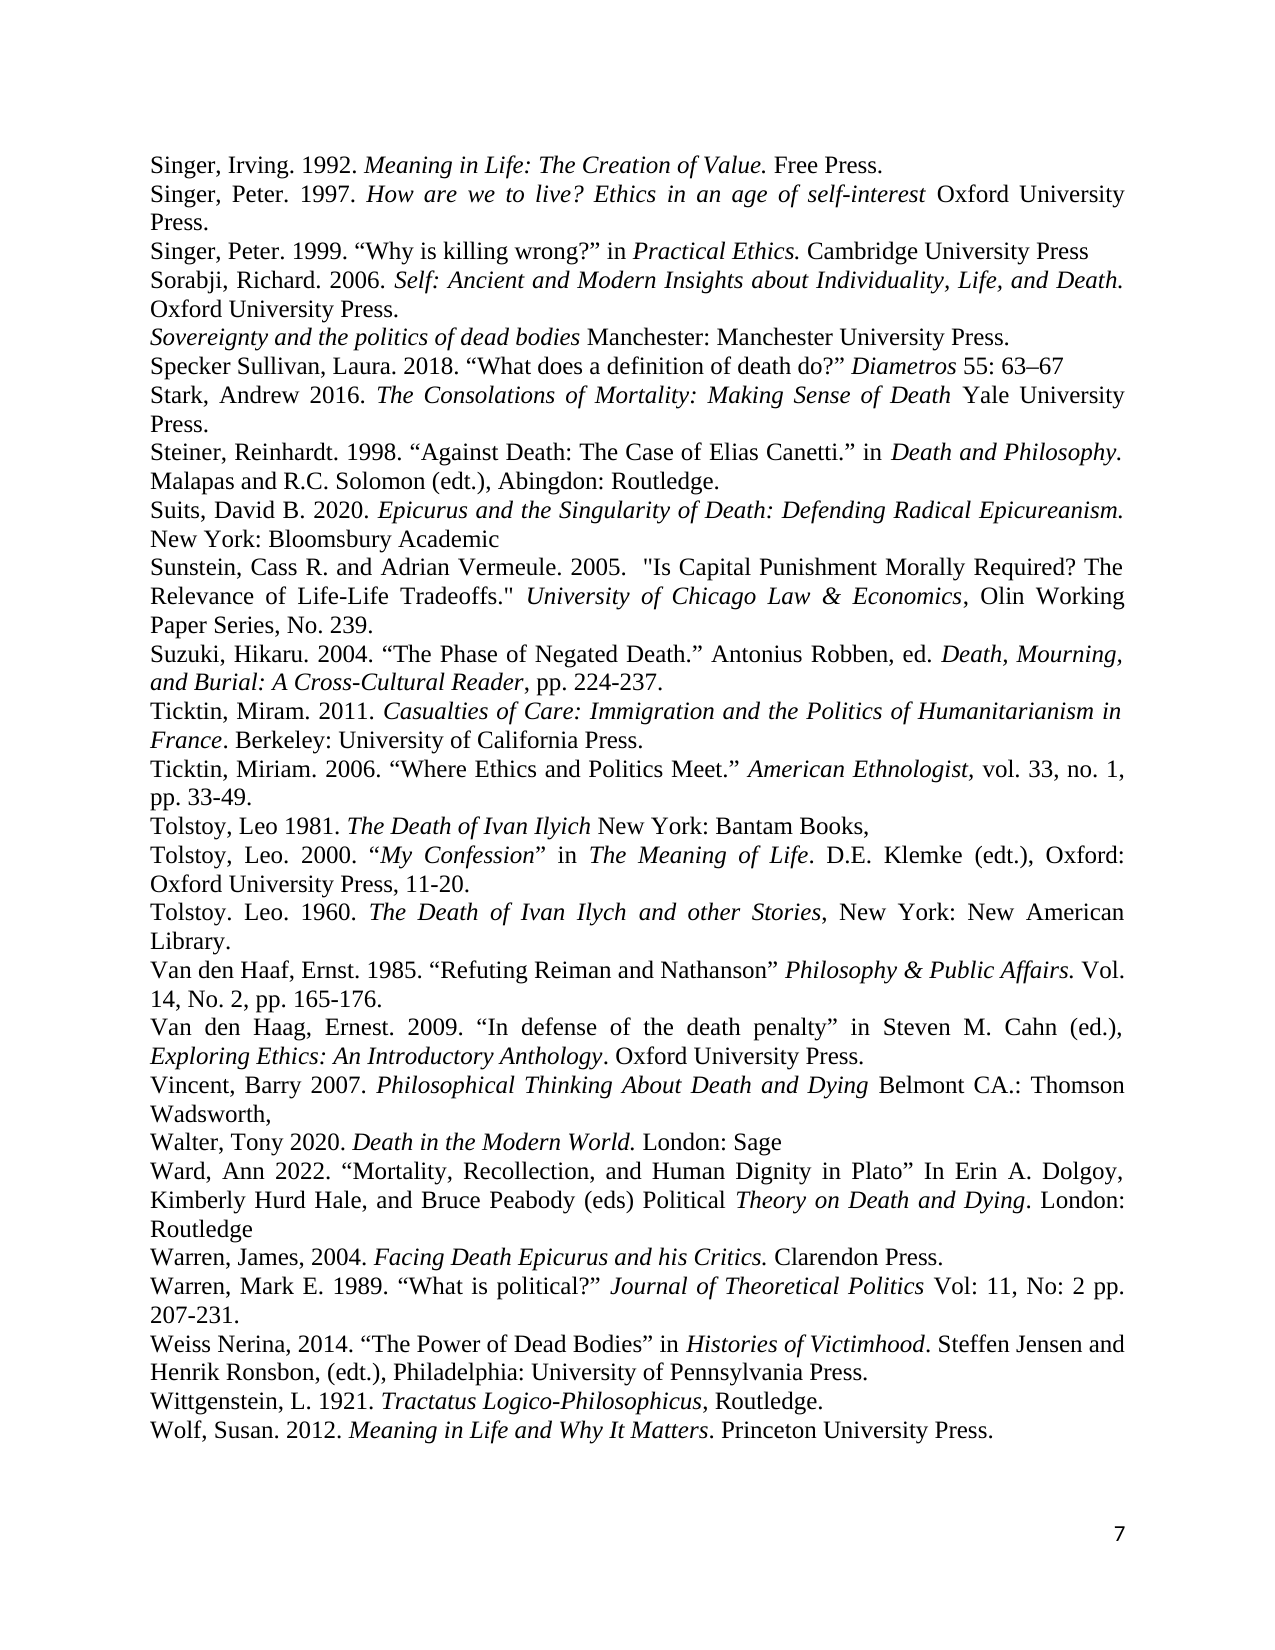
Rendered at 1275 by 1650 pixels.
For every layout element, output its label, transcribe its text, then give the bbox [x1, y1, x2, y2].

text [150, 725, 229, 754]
text Singer, Irving. 1992. Meaning in Life: The Creation of Value. Free Press. [150, 150, 1125, 179]
text Vincent, Barry 2007. Philosophical Thinking About Death and Dying Belmont CA.: Thomson Wadsworth, [150, 1070, 1125, 1127]
text Stark, Andrew 2016. The Consolations of Mortality: Making Sense of Death Yale University Press. [150, 380, 1125, 437]
text Singer, Peter. 1997. How are we to live? Ethics in an age of self-interest Oxford University Press. [150, 179, 1125, 236]
text Van den Haaf, Ernst. 1985. “Refuting Reiman and Nathanson” Philosophy & Public Affairs. Vol. 14, No. 2, pp. 165-176. [150, 955, 1125, 1012]
text Sunstein, Cass R. and Adrian Vermeule. 2005. "Is Capital Punishment Morally Required? The Relevance of Life-Life Tradeoffs." University of Chicago Law & Economics, Olin Working Paper Series, No. 239. [150, 552, 1125, 639]
text Sorabji, Richard. 2006. Self: Ancient and Modern Insights about Individuality, Life, and Death. Oxford University Press. [150, 265, 1125, 322]
text Steiner, Reinhardt. 1998. “Against Death: The Case of Elias Canetti.” in Death and Philosophy. Malapas and R.C. Solomon (edt.), Abingdon: Routledge. [150, 437, 1125, 495]
text Warren, James, 2004. Facing Death Epicurus and his Critics. Clarendon Press. [150, 1242, 1125, 1271]
text Tolstoy, Leo 1981. The Death of Ivan Ilyich New York: Bantam Books, [150, 811, 1125, 840]
text Suits, David B. 2020. Epicurus and the Singularity of Death: Defending Radical Epicureanism. New York: Bloomsbury Academic [150, 495, 1125, 552]
text Ticktin, Miriam. 2006. “Where Ethics and Politics Meet.” American Ethnologist, vol. 33, no. 1, pp. 33-49. [150, 754, 1125, 811]
text Walter, Tony 2020. Death in the Modern World. London: Sage [150, 1127, 1125, 1156]
text Van den Haag, Ernest. 2009. “In defense of the death penalty” in Steven M. Cahn (ed.), Exploring Ethics: An Introductory Anthology. Oxford University Press. [150, 1012, 1125, 1070]
text Wolf, Susan. 2012. Meaning in Life and Why It Matters. Princeton University Press. [150, 1415, 1125, 1444]
text Suzuki, Hikaru. 2004. “The Phase of Negated Death.” Antonius Robben, ed. Death, Mourning, and Burial: A Cross-Cultural Reader, pp. 224-237. [150, 639, 1125, 696]
text Ward, Ann 2022. “Mortality, Recollection, and Human Dignity in Plato” In Erin A. Dolgoy, Kimberly Hurd Hale, and Bruce Peabody (eds) Political Theory on Death and Dying. London: Routledge [150, 1156, 1125, 1242]
text Weiss Nerina, 2014. “The Power of Dead Bodies” in Histories of Victimhood. Steffen Jensen and Henrik Ronsbon, (edt.), Philadelphia: University of Pennsylvania Press. [150, 1329, 1125, 1386]
text Warren, Mark E. 1989. “What is political?” Journal of Theoretical Politics Vol: 11, No: 2 pp. 207-231. [150, 1271, 1125, 1329]
text Wittgenstein, L. 1921. Tractatus Logico-Philosophicus, Routledge. [150, 1386, 1125, 1415]
text Sovereignty and the politics of dead bodies Manchester: Manchester University Press. [150, 322, 1125, 351]
text Specker Sullivan, Laura. 2018. “What does a definition of death do?” Diametros 55: 63–67 [150, 351, 1125, 380]
text Tolstoy, Leo. 2000. “My Confession” in The Meaning of Life. D.E. Klemke (edt.), Oxford: Oxford University Press, 11-20. [150, 840, 1125, 897]
text Singer, Peter. 1999. “Why is killing wrong?” in Practical Ethics. Cambridge University Press [150, 236, 1125, 265]
text Ticktin, Miram. 2011. Casualties of Care: Immigration and the Politics of Humanitarianism in France. Berkeley: University of California Press. [383, 696, 1125, 754]
text Tolstoy. Leo. 1960. The Death of Ivan Ilych and other Stories, New York: New American Library. [150, 897, 1125, 955]
